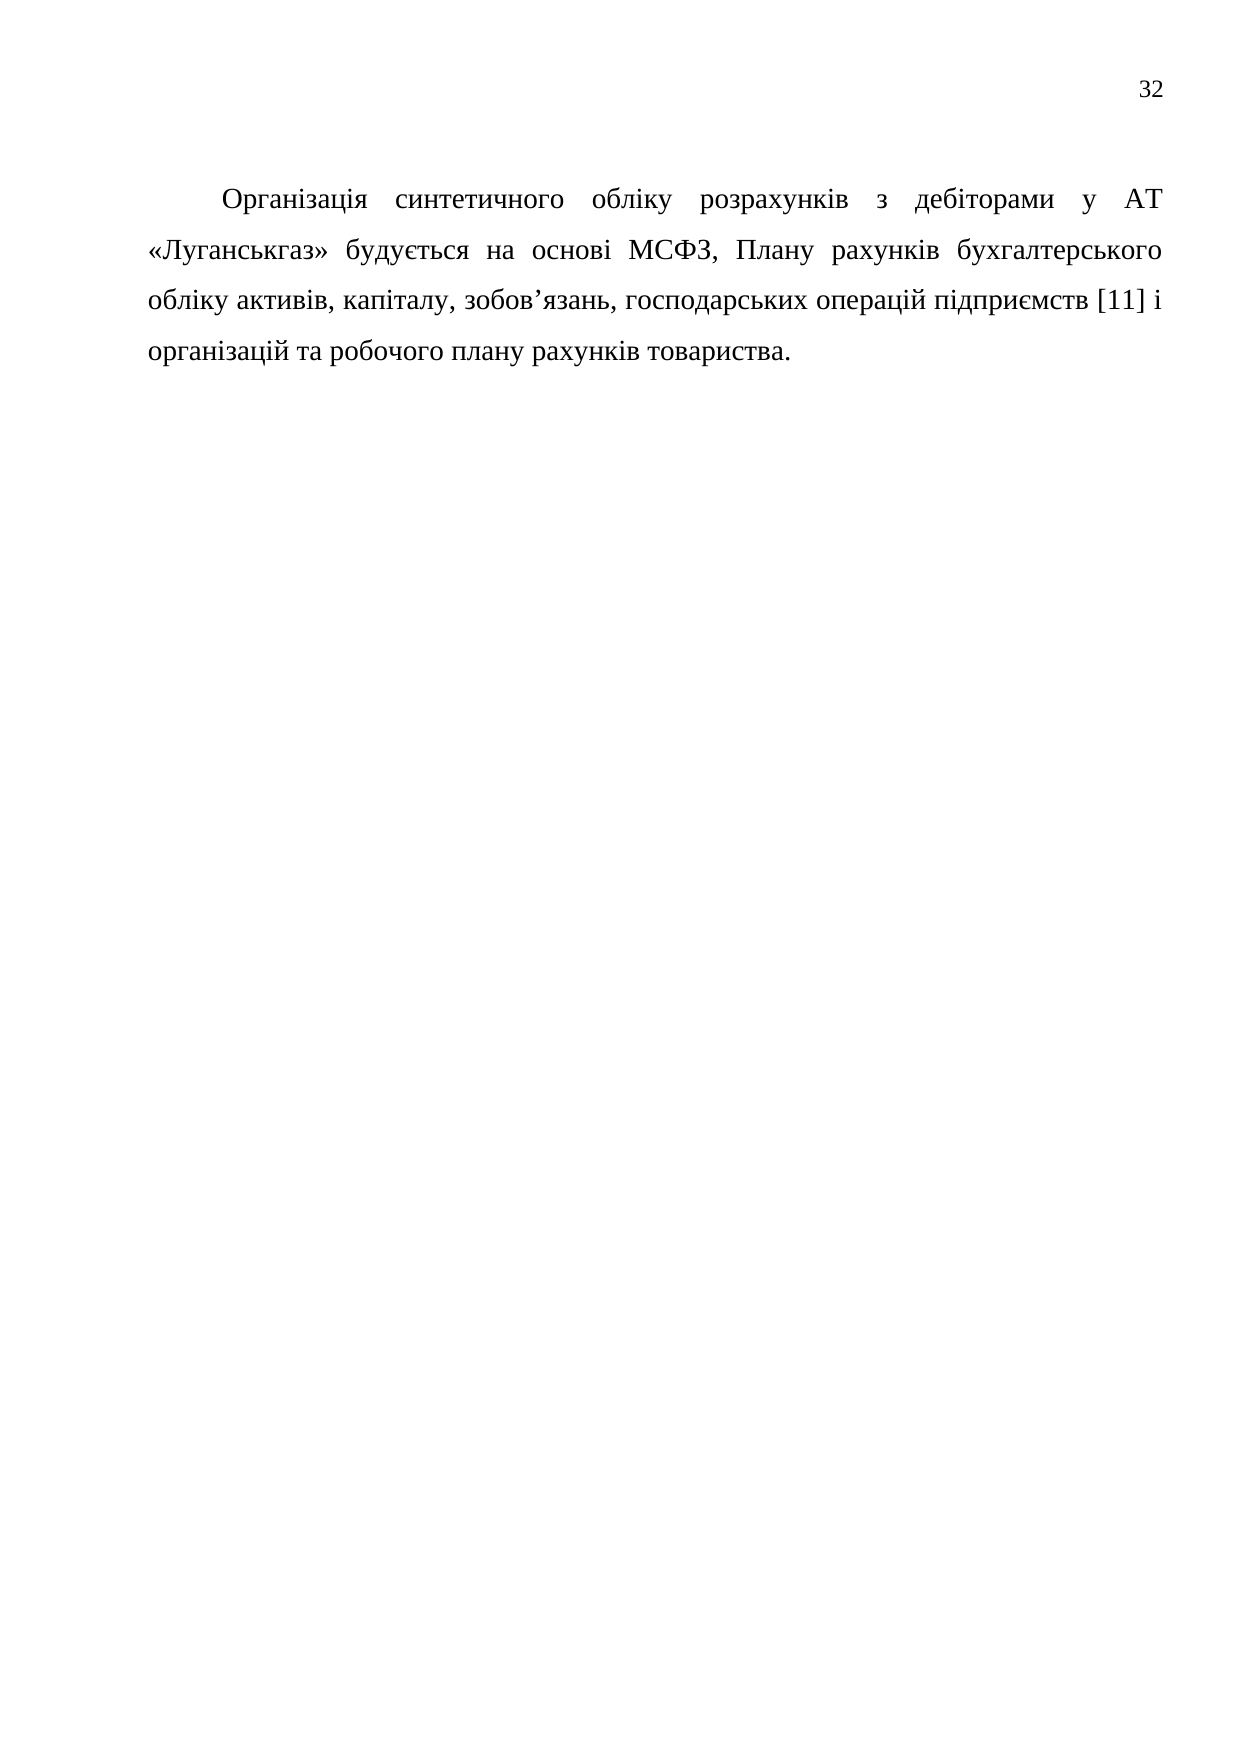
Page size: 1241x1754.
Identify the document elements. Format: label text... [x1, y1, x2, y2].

text Організація синтетичного обліку розрахунків з дебіторами у АТ «Луганськгаз» будується на основі МСФЗ, Плану рахунків бухгалтерського обліку активів, капіталу, зобов’язань, господарських операцій підприємств [11] і організацій та робочого плану рахунків товариства. [148, 182, 1163, 366]
